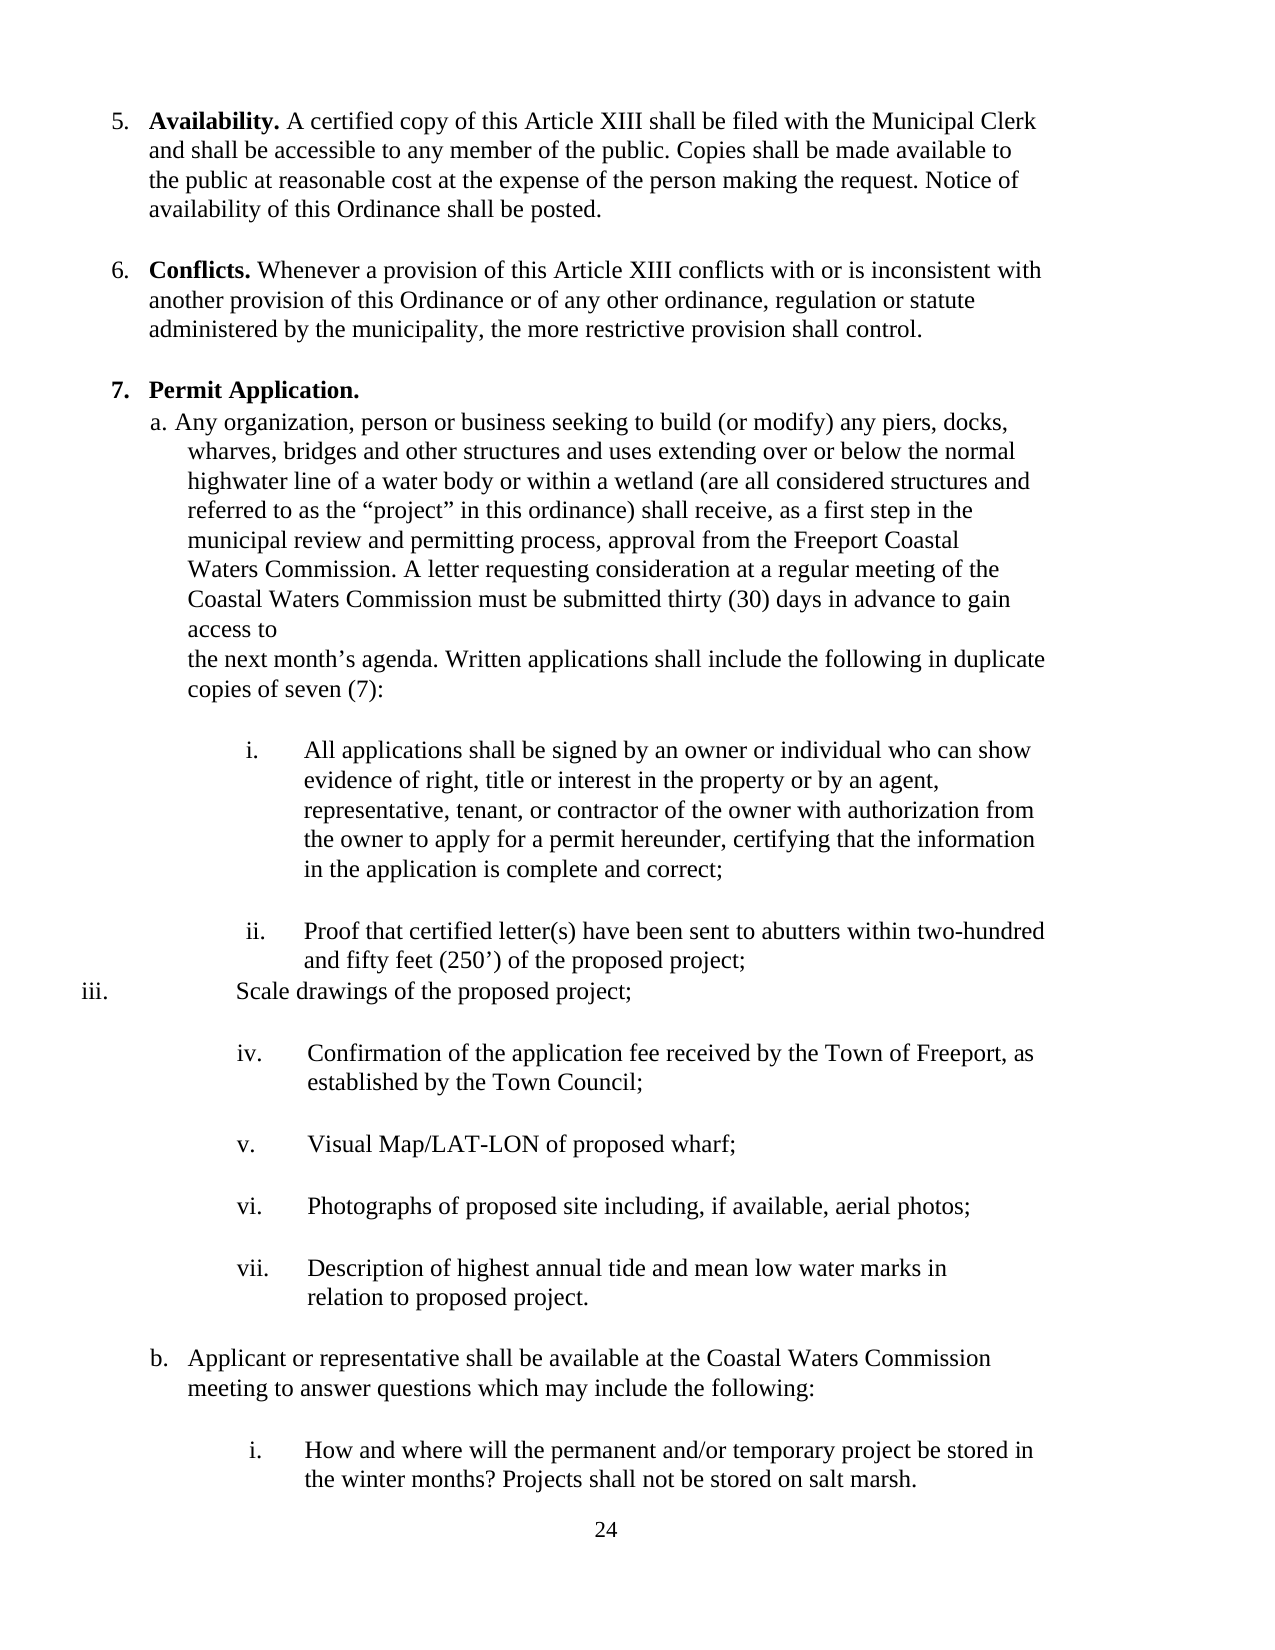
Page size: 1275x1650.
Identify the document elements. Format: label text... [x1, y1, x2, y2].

list Any organization, person or business seeking to build (or modify) any piers, docks, wharves, bridges and other structures and uses extending over or below the normal highwater line of a water body or within a wetland (are all considered structures and referred to as the “project” in this ordinance) shall receive, as a first step in the municipal review and permitting process, approval from the Freeport Coastal Waters Commission. A letter requesting consideration at a regular meeting of the Coastal Waters Commission must be submitted thirty (30) days in advance to gain access to [150, 407, 1036, 642]
list Conflicts. Whenever a provision of this Article XIII conflicts with or is inconsistent with another provision of this Ordinance or of any other ordinance, regulation or statute administered by the municipality, the more restrictive provision shall control. [111, 255, 1041, 343]
list All applications shall be signed by an owner or individual who can show evidence of right, title or interest in the property or by an agent, representative, tenant, or contractor of the owner with authorization from the owner to apply for a permit hereunder, certifying that the information in the application is complete and correct; [246, 736, 1036, 883]
list Proof that certified letter(s) have been sent to abutters within two-hundred and fifty feet (250’) of the proposed project; [246, 916, 1045, 974]
list Scale drawings of the proposed project; [81, 976, 1258, 1005]
list How and where will the permanent and/or temporary project be stored in the winter months? Projects shall not be stored on salt marsh. [249, 1435, 1034, 1493]
list Description of highest annual tide and mean low water marks in relation to proposed project. [237, 1253, 1029, 1311]
list Photographs of proposed site including, if available, aerial photos; [237, 1191, 1258, 1220]
list Visual Map/LAT-LON of proposed wharf; [237, 1129, 1258, 1158]
list Applicant or representative shall be available at the Coastal Waters Commission meeting to answer questions which may include the following: [150, 1343, 992, 1402]
list Confirmation of the application fee received by the Town of Freeport, as established by the Town Council; [237, 1038, 1034, 1096]
list Availability. A certified copy of this Article XIII shall be filed with the Municipal Clerk and shall be accessible to any member of the public. Copies shall be made available to the public at reasonable cost at the expense of the person making the request. Notice of availability of this Ordinance shall be posted. [111, 106, 1049, 223]
text the next month’s agenda. Written applications shall include the following in duplicate copies of seven (7): [187, 644, 1048, 702]
subtitle Permit Application. [111, 376, 1258, 404]
